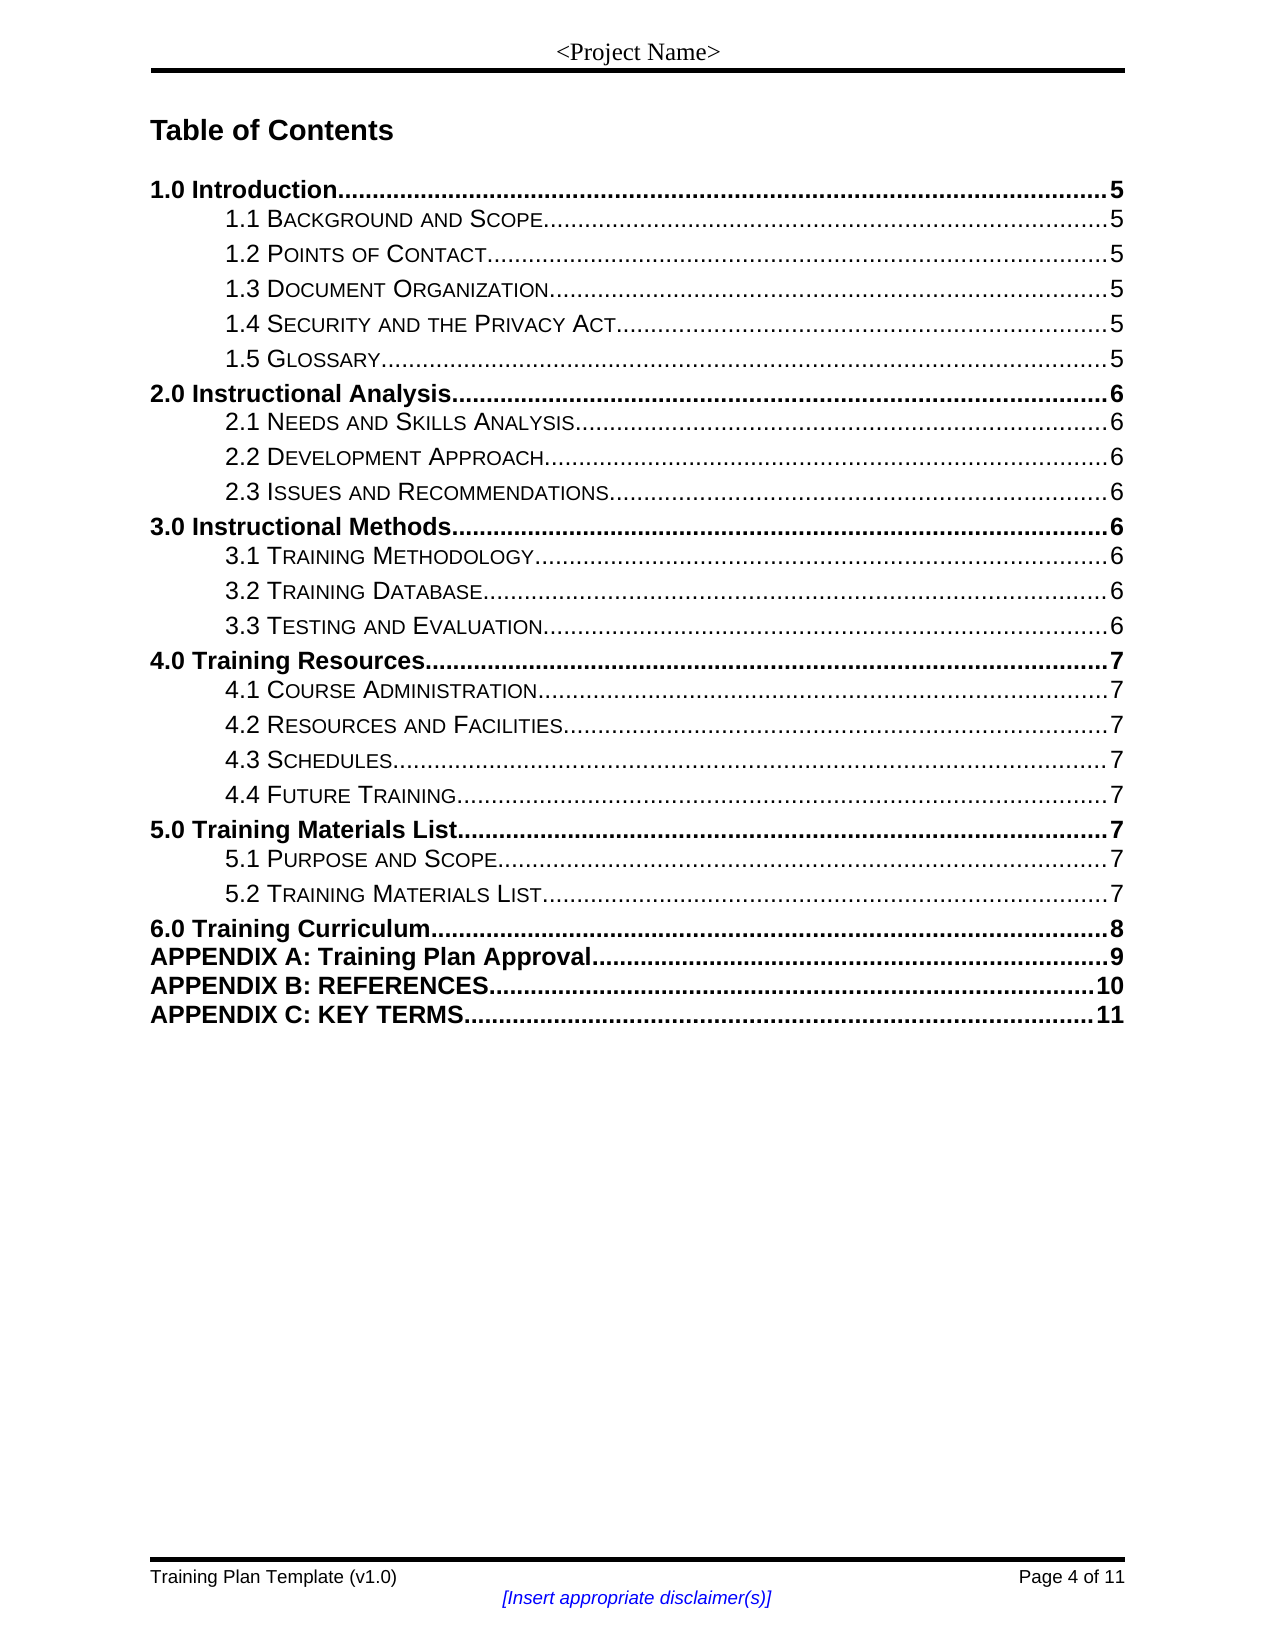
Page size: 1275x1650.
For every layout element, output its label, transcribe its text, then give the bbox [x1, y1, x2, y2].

text 3.2 Training Database 6 [225, 576, 1125, 605]
text 2.1 Needs and Skills Analysis 6 [225, 407, 1125, 436]
text 5.1 Purpose and Scope 7 [225, 843, 1125, 872]
text 2.0 Instructional Analysis 6 [150, 378, 1125, 407]
text 1.2 Points of Contact 5 [225, 238, 1125, 267]
text 1.4 Security and the Privacy Act 5 [225, 308, 1125, 337]
text 2.2 Development Approach 6 [225, 442, 1125, 471]
text 6.0 Training Curriculum 8 [150, 913, 1125, 942]
text 4.4 Future Training 7 [225, 780, 1125, 808]
text 2.3 Issues and Recommendations 6 [225, 477, 1125, 506]
text 1.5 Glossary 5 [225, 343, 1125, 372]
text 5.2 Training Materials List 7 [225, 878, 1125, 907]
text 3.0 Instructional Methods 6 [150, 512, 1125, 541]
text 4.3 Schedules 7 [225, 745, 1125, 773]
text 4.2 Resources and Facilities 7 [225, 710, 1125, 738]
text 3.3 Testing and Evaluation 6 [225, 611, 1125, 640]
text APPENDIX B: REFERENCES 10 [150, 971, 1125, 1000]
subtitle Table of Contents [150, 112, 1125, 146]
text 1.3 Document Organization 5 [225, 273, 1125, 302]
text 4.0 Training Resources 7 [150, 646, 1125, 675]
text 4.1 Course Administration 7 [225, 675, 1125, 703]
text APPENDIX A: Training Plan Approval 9 [150, 942, 1125, 971]
text APPENDIX C: KEY TERMS 11 [150, 1000, 1125, 1028]
text 1.0 Introduction 5 [150, 175, 1125, 203]
text 3.1 Training Methodology 6 [225, 541, 1125, 570]
text 1.1 Background and Scope 5 [225, 203, 1125, 232]
text 5.0 Training Materials List 7 [150, 815, 1125, 843]
